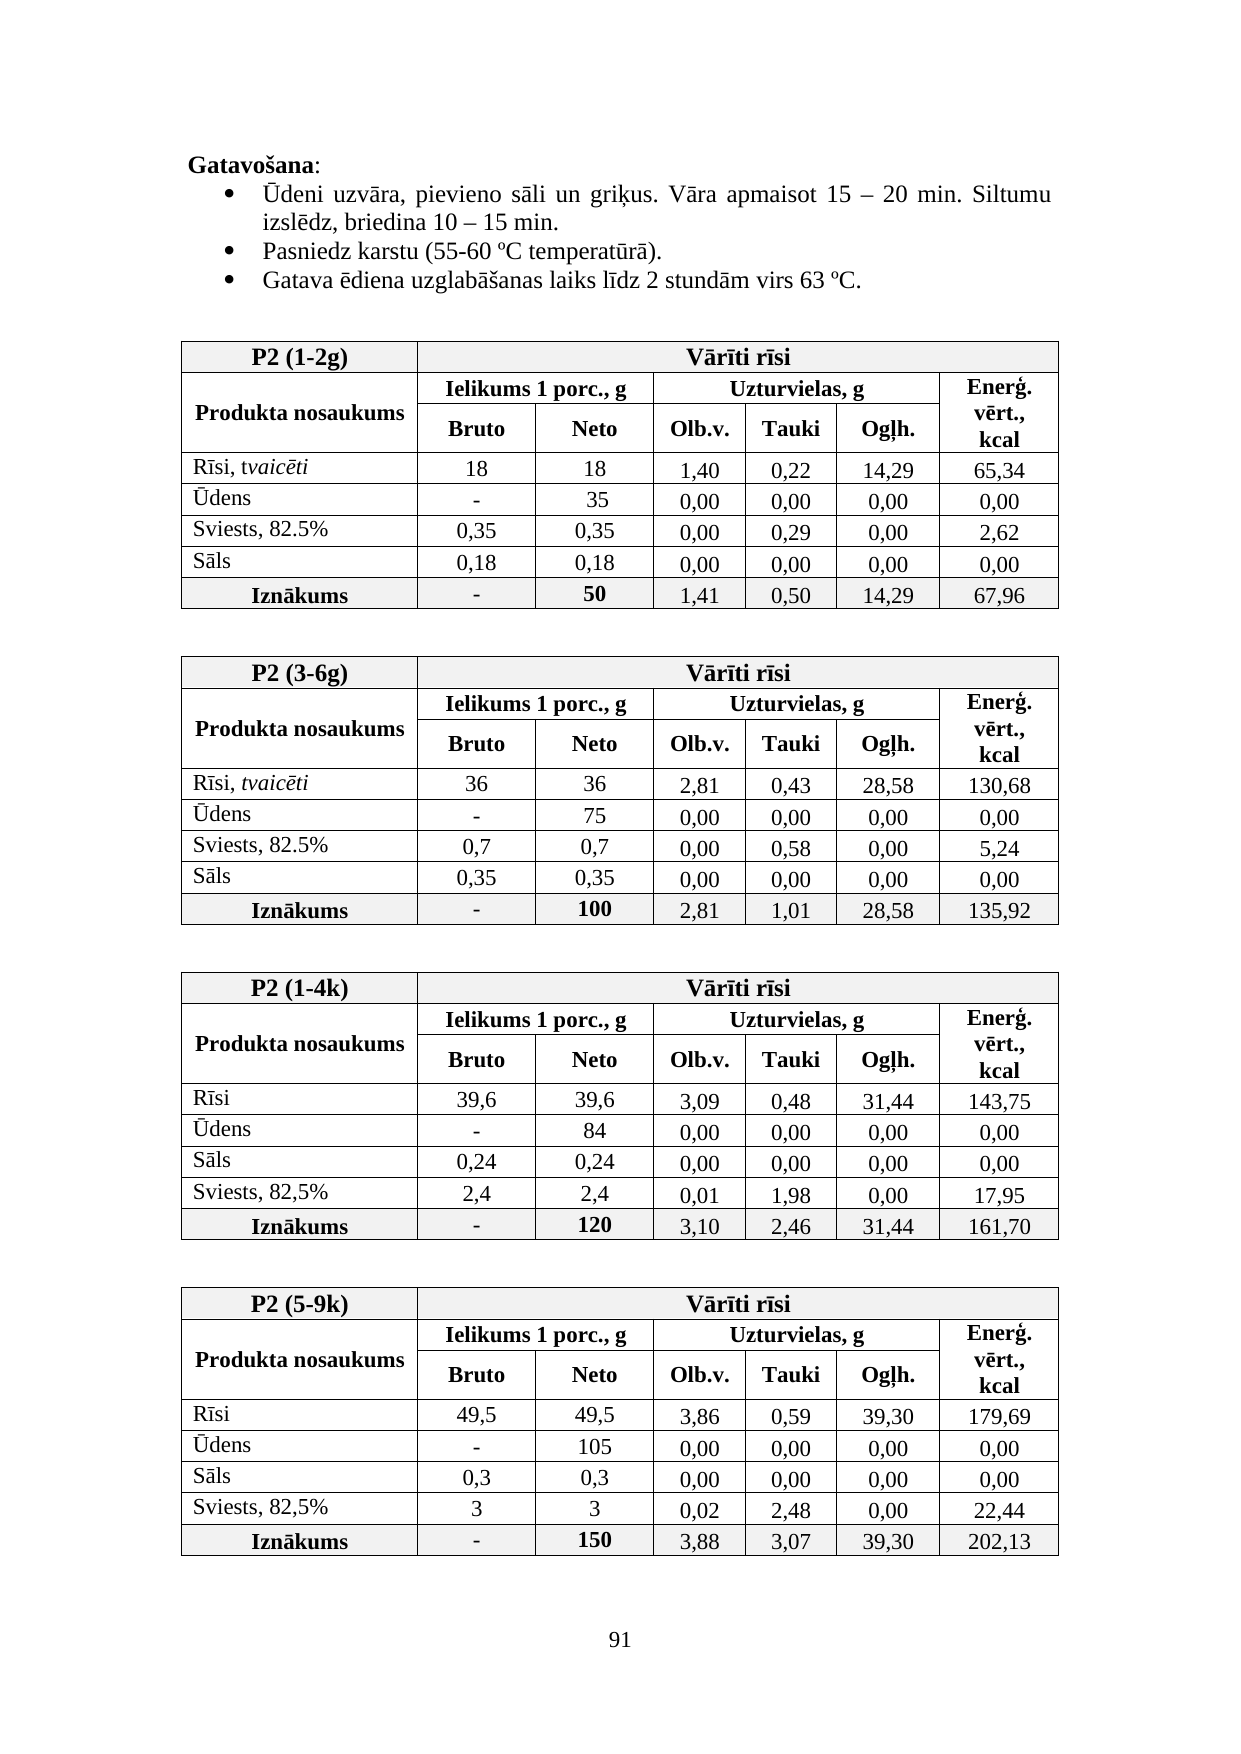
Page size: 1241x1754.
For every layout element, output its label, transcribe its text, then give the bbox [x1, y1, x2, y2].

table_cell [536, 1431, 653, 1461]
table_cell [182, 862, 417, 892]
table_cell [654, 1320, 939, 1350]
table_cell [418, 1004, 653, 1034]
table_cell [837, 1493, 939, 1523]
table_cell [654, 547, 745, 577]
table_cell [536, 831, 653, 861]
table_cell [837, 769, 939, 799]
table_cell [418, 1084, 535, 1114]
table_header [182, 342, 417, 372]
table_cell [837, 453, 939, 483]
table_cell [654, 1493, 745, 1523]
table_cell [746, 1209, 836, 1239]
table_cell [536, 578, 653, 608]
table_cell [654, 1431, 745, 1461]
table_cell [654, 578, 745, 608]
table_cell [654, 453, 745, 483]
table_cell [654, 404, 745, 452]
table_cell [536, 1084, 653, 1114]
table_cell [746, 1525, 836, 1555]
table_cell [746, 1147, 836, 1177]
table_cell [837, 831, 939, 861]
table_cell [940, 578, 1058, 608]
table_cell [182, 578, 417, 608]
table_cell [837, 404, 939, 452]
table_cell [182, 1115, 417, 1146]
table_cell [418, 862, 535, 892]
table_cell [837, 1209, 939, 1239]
list Gatava ēdiena uzglabāšanas laiks līdz 2 stundām virs 63 ºC. [225, 265, 1053, 294]
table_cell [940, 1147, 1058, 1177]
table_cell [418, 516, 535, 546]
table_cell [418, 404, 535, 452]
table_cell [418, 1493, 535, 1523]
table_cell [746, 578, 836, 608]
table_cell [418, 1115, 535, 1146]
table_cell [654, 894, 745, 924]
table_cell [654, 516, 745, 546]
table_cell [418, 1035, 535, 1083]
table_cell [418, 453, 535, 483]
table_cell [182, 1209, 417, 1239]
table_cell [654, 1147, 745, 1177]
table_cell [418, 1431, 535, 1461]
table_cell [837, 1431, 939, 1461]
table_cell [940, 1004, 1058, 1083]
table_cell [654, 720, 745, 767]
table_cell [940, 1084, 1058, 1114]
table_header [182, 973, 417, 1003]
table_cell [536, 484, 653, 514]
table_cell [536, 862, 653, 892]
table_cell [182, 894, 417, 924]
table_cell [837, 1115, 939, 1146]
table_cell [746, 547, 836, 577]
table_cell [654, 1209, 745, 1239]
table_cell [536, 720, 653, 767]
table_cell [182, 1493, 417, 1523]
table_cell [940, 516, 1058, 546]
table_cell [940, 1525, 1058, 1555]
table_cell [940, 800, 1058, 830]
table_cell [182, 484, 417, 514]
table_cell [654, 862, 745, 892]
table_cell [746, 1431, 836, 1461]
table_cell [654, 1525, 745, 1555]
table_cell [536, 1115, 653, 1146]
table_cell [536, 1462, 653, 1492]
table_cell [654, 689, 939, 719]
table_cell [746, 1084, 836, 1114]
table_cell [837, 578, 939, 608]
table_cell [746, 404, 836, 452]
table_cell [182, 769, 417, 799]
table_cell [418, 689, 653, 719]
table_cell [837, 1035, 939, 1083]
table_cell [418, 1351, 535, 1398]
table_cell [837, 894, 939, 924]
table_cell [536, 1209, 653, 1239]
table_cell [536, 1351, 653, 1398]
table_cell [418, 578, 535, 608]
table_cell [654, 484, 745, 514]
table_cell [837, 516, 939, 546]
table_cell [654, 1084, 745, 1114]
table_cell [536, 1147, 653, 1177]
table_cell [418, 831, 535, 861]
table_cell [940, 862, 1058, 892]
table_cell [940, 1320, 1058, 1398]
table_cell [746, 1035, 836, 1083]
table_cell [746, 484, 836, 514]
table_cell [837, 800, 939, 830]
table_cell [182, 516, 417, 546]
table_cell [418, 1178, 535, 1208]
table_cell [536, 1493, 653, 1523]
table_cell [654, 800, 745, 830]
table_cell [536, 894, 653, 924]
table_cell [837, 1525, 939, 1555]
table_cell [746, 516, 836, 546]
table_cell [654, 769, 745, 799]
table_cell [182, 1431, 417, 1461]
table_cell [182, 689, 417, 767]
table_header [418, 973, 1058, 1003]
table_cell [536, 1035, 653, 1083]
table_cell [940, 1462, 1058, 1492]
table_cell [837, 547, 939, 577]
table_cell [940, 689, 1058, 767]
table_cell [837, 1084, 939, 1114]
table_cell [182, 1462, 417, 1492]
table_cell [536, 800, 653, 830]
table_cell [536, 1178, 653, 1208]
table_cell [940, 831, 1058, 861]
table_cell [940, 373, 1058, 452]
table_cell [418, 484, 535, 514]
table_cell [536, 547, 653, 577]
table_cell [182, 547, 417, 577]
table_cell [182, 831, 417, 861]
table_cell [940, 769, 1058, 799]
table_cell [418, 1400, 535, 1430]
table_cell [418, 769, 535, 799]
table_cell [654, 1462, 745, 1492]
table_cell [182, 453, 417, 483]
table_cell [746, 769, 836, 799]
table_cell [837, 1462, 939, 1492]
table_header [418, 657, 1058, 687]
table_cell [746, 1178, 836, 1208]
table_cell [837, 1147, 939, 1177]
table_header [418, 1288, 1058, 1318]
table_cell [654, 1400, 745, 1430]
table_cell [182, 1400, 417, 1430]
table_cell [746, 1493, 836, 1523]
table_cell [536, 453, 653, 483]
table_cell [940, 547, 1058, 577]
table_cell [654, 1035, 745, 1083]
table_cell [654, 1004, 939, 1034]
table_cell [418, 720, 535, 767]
text Gatavošana: [187, 150, 1053, 179]
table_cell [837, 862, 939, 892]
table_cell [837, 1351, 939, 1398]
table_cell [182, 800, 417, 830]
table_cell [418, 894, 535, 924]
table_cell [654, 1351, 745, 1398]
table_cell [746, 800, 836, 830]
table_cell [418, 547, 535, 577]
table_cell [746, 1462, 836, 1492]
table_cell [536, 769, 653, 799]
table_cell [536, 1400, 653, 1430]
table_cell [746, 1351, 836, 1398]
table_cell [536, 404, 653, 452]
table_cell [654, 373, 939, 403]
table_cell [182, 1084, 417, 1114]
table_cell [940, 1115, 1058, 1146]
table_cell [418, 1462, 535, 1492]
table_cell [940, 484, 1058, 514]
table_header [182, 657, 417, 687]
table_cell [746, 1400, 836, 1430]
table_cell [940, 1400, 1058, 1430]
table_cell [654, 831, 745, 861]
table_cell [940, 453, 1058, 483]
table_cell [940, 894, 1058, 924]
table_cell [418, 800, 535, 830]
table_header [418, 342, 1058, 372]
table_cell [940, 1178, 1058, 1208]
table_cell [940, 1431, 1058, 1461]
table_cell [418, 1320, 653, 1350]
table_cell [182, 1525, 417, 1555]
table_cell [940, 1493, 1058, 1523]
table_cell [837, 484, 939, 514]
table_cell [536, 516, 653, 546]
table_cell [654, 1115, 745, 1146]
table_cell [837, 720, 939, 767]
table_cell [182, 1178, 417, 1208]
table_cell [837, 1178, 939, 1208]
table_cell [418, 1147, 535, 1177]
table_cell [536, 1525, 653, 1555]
list Ūdeni uzvāra, pievieno sāli un griķus. Vāra apmaisot 15 – 20 min. Siltumu izslēdz, briedina 10 – 15 min. [225, 179, 1053, 236]
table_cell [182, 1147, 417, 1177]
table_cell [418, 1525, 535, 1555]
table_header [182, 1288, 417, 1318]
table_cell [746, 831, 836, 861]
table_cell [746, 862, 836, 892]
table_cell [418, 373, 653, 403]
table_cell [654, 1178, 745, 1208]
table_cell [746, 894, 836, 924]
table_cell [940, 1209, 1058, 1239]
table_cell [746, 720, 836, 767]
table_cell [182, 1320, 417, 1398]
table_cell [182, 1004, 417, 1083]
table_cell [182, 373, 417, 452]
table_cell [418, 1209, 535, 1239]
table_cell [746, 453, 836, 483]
list Pasniedz karstu (55-60 ºC temperatūrā). [225, 236, 1053, 265]
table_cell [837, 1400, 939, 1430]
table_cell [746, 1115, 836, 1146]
